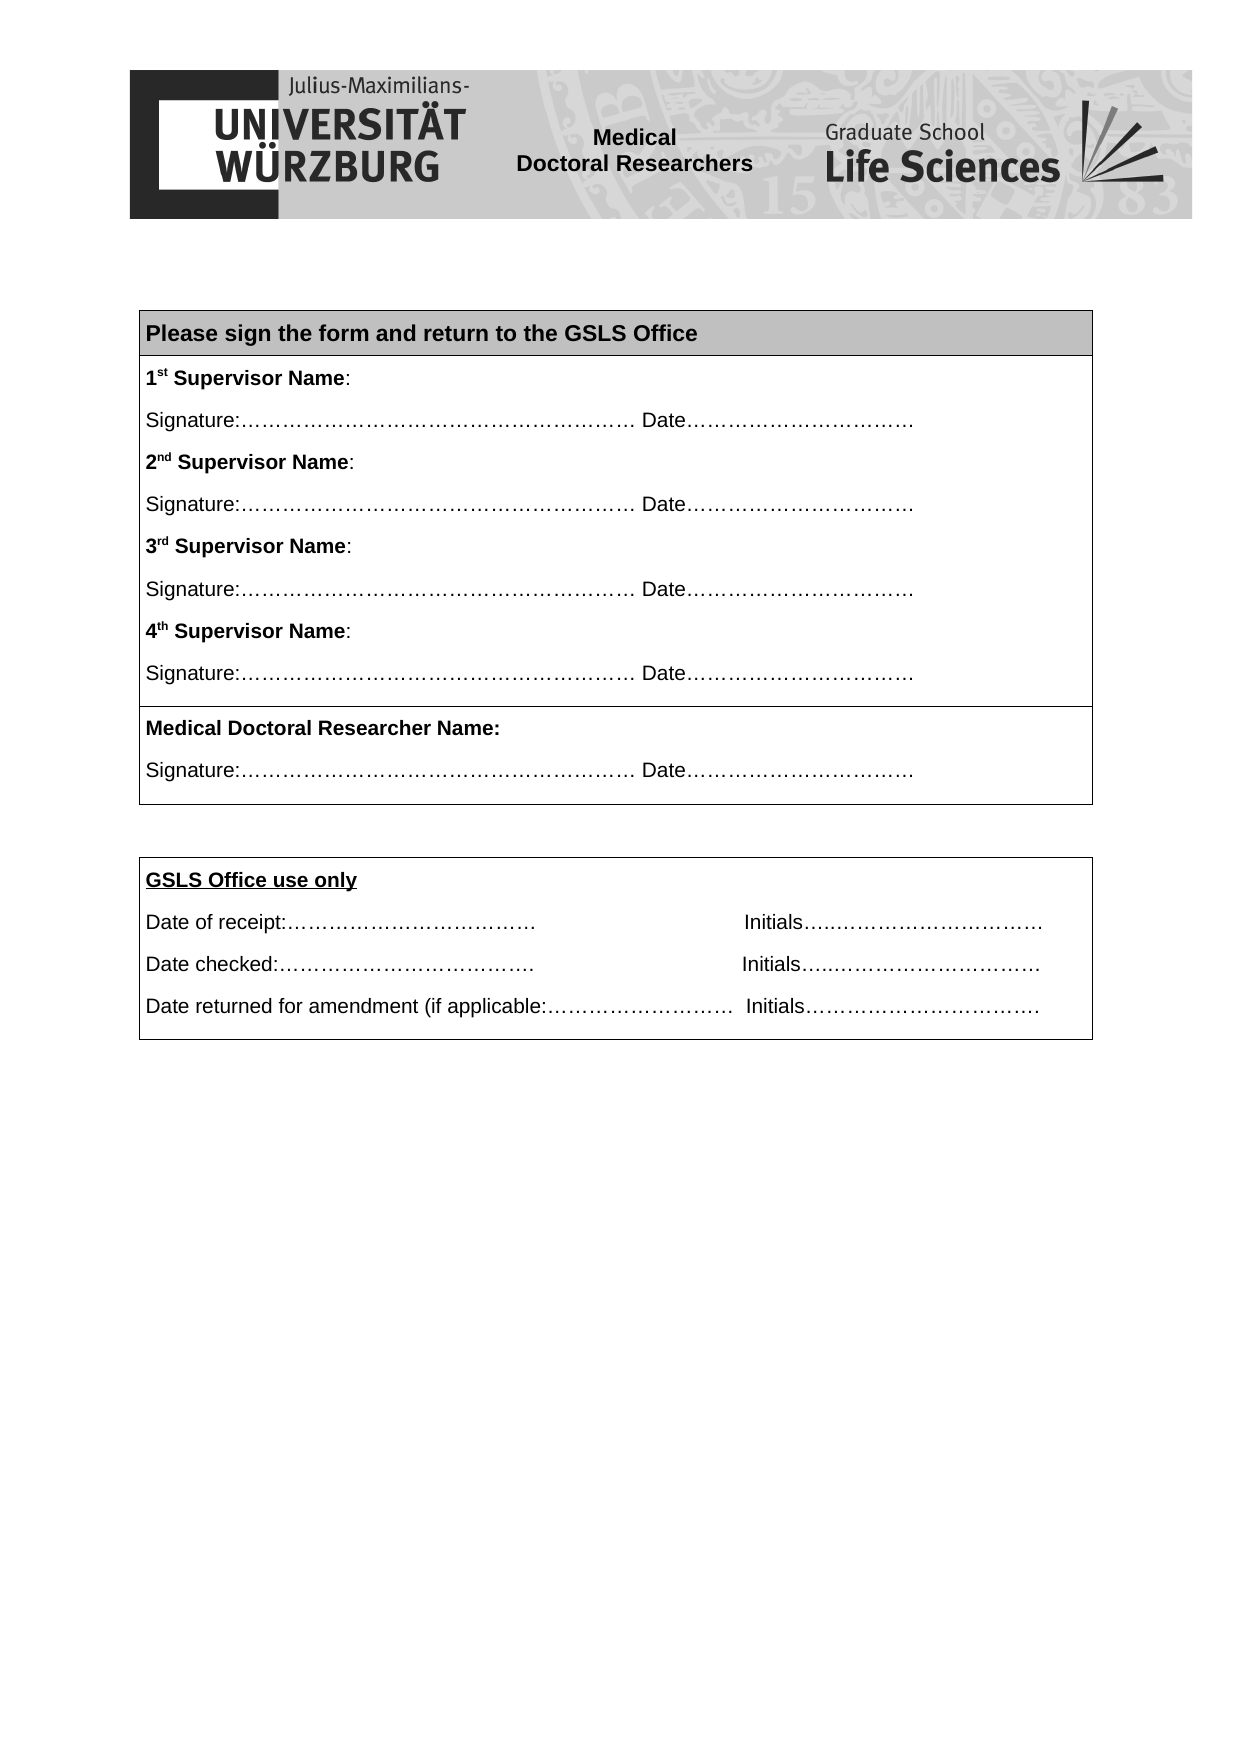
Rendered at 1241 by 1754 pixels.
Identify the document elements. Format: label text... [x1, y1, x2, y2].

table_cell 1st Supervisor Name: Signature:………………………………………………… Date…………………………… 2nd Supervisor Name: Signature:………………………………………………… Date…………………………… 3rd Supervisor Name: Signature:………………………………………………… Date…………………………… 4th Supervisor Name: Signature:………………………………………………… Date…………………………… [140, 356, 1092, 706]
picture [129, 70, 1193, 219]
table_header Please sign the form and return to the GSLS Office [140, 311, 1092, 355]
table_header GSLS Office use only Date of receipt:……………………………… Initials…..………………………… Date checked:………………………………. Initials…..………………………… Date returned for amendment (if applicable:……………………… Initials……………………………. [140, 858, 1092, 1039]
table_cell Medical Doctoral Researcher Name: Signature:………………………………………………… Date…………………………… [140, 707, 1092, 803]
